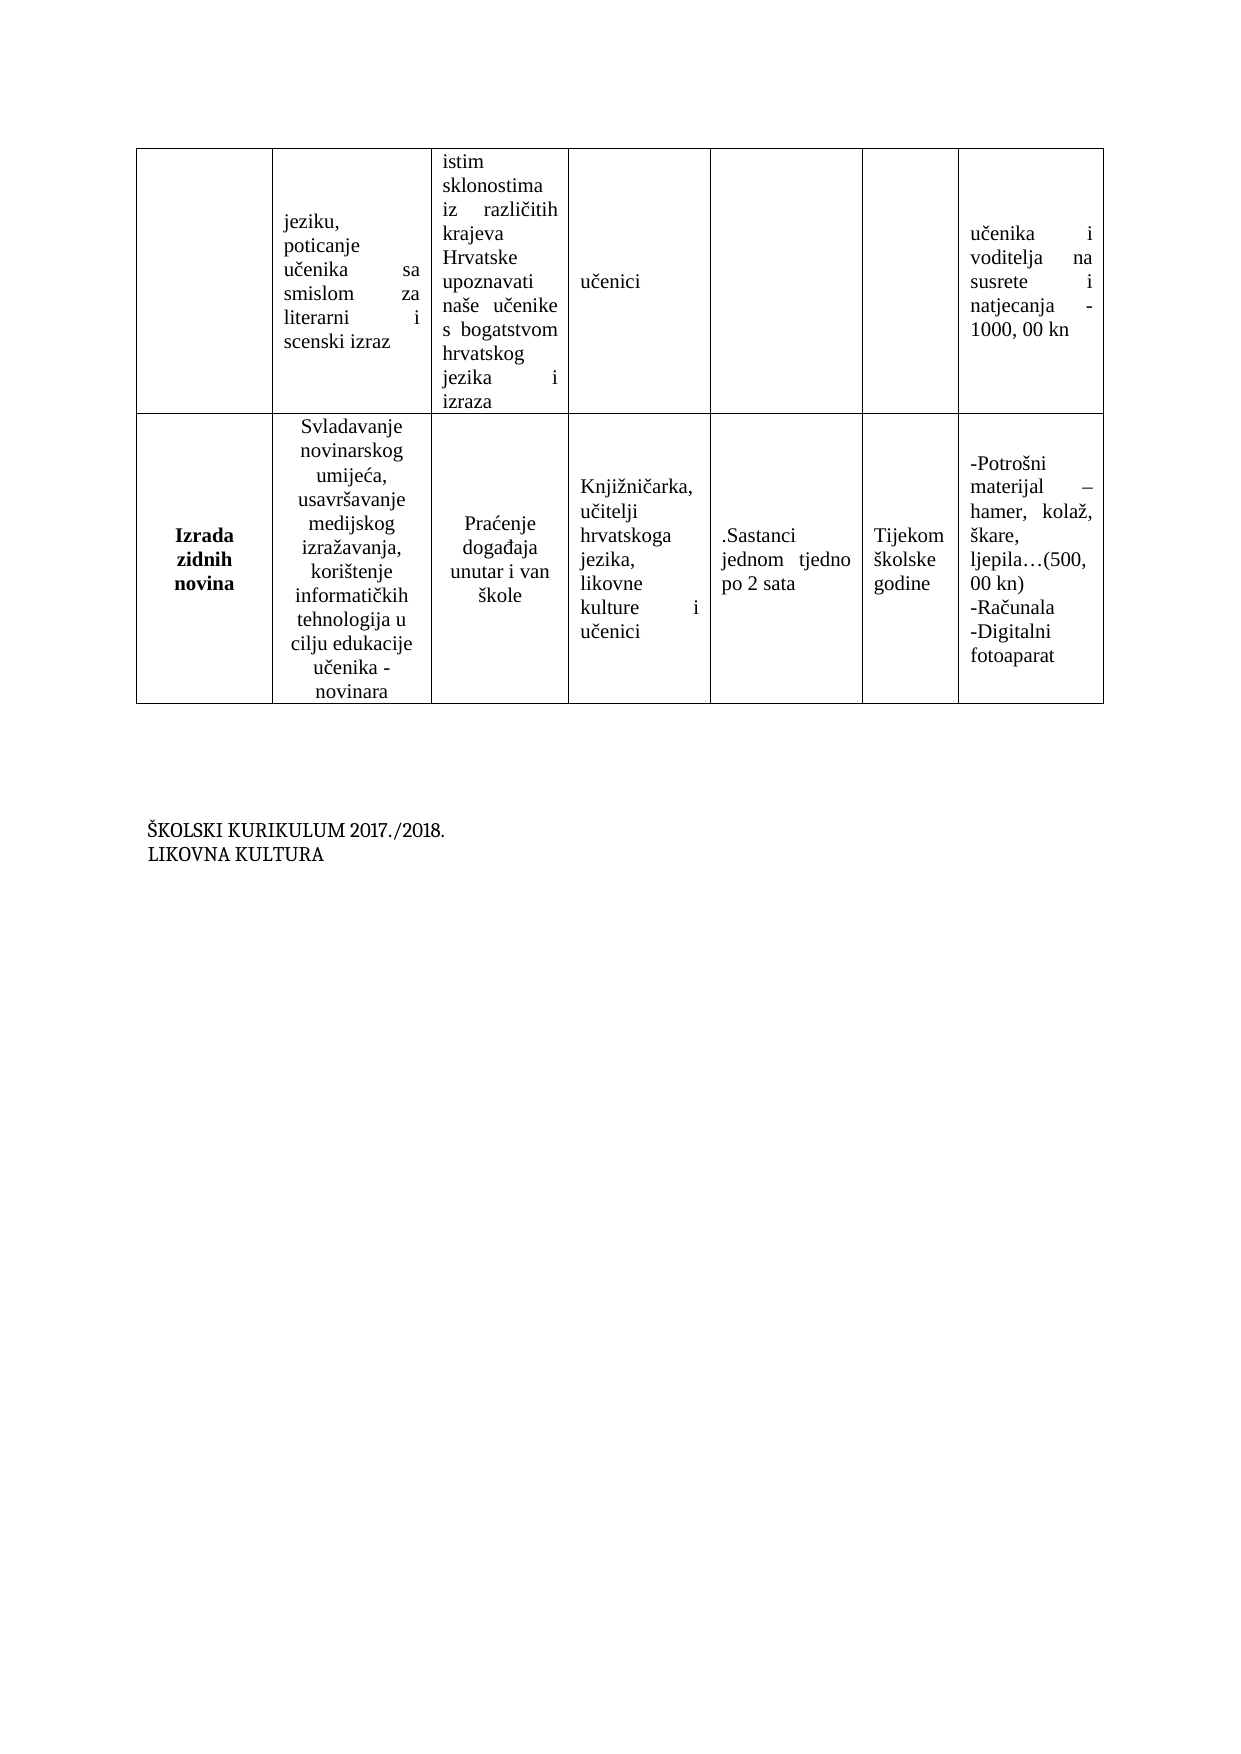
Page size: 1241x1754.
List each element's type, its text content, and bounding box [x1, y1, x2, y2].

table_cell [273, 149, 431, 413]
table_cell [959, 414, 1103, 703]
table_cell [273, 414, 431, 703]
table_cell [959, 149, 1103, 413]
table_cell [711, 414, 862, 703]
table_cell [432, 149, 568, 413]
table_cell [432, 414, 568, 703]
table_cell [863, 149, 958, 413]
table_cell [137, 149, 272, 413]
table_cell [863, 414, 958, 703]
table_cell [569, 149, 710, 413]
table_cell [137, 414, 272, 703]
text LIKOVNA KULTURA [148, 843, 1093, 867]
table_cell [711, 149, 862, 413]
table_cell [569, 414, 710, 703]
text ŠKOLSKI KURIKULUM 2017./2018. [148, 819, 1093, 843]
